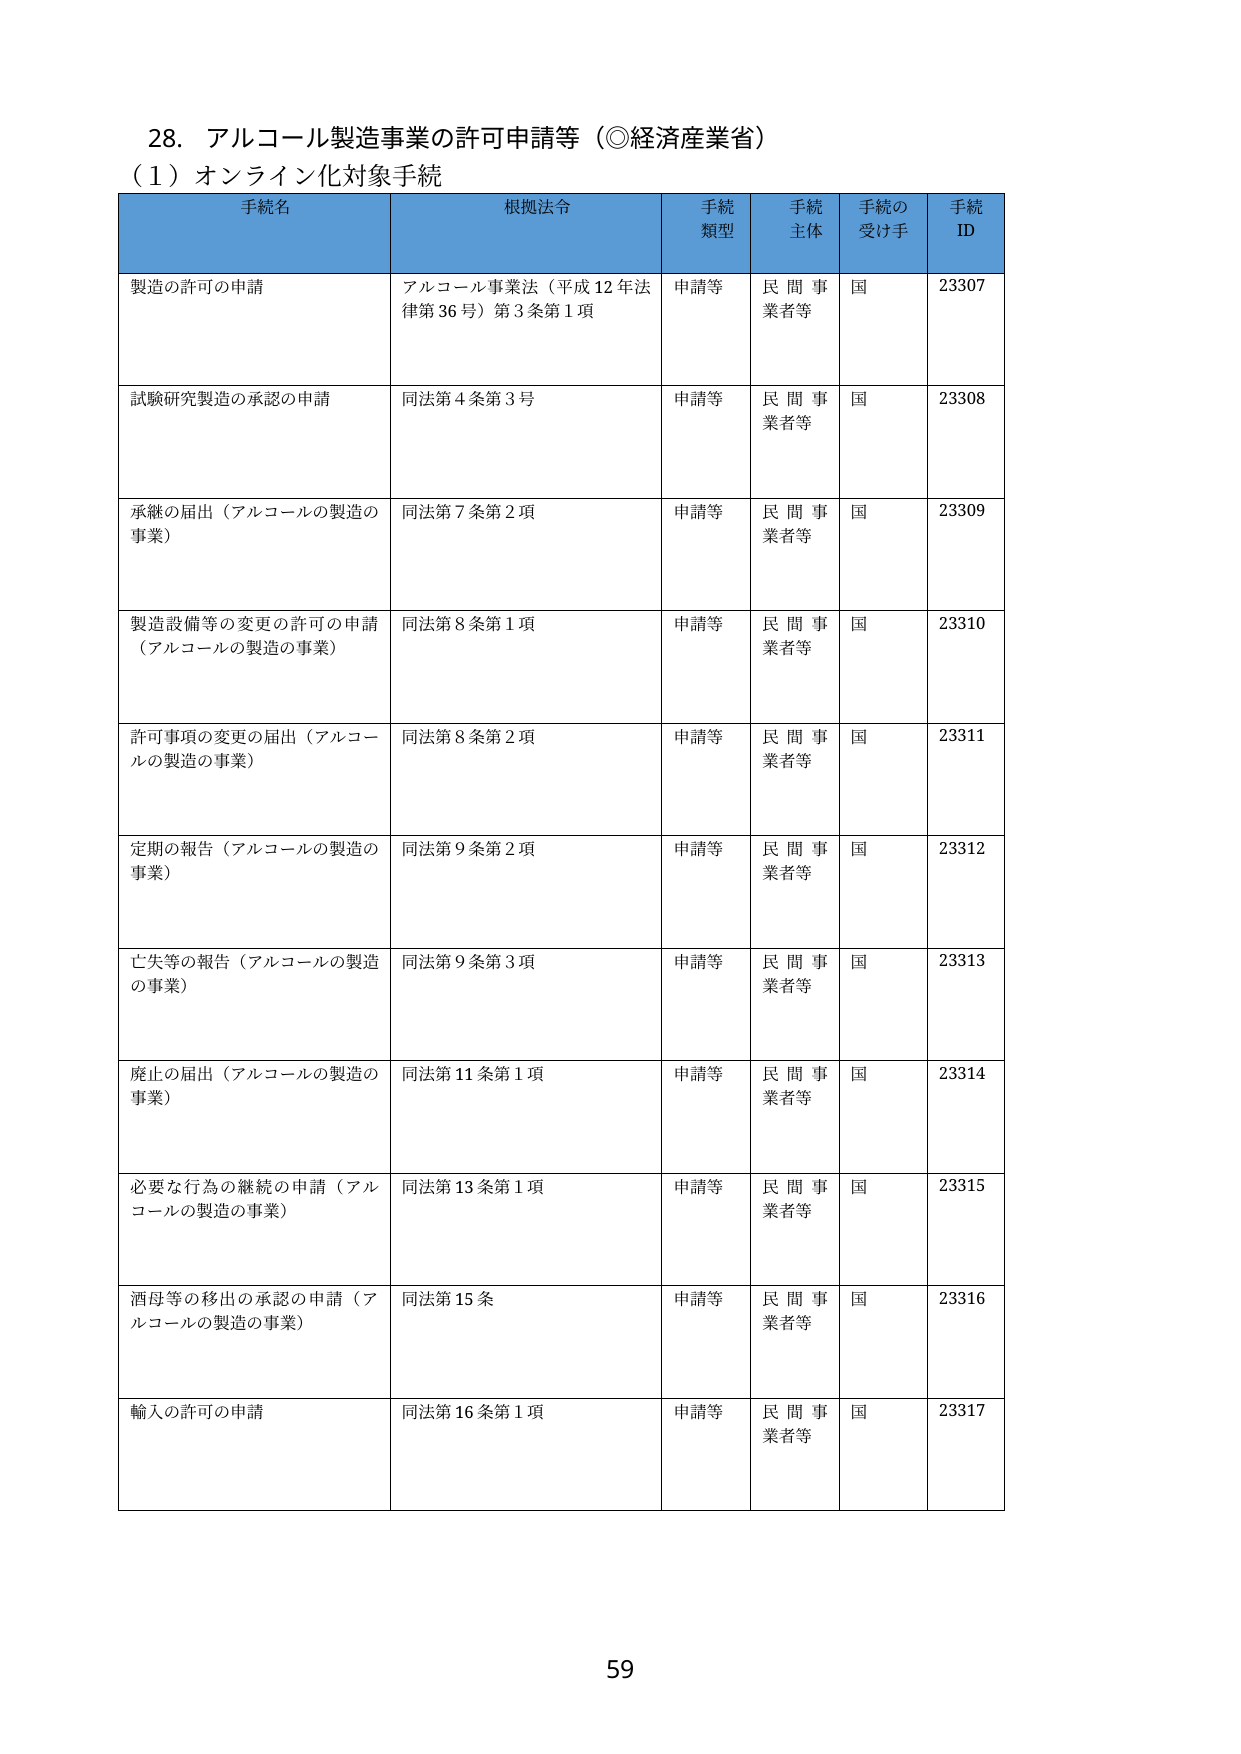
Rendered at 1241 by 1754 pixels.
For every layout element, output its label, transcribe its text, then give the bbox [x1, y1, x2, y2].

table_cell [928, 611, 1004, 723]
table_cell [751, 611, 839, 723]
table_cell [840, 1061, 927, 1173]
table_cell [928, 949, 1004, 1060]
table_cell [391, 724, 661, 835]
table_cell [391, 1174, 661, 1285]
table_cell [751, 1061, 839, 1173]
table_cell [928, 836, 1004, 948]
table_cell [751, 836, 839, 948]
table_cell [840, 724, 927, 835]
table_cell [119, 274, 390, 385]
text アルコール製造事業の許可申請等（◎経済産業省） [148, 118, 1122, 156]
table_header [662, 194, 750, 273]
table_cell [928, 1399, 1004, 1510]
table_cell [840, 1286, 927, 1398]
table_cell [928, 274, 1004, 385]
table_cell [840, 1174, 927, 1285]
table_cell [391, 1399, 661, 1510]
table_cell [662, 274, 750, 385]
text （１）オンライン化対象手続 [118, 156, 1122, 193]
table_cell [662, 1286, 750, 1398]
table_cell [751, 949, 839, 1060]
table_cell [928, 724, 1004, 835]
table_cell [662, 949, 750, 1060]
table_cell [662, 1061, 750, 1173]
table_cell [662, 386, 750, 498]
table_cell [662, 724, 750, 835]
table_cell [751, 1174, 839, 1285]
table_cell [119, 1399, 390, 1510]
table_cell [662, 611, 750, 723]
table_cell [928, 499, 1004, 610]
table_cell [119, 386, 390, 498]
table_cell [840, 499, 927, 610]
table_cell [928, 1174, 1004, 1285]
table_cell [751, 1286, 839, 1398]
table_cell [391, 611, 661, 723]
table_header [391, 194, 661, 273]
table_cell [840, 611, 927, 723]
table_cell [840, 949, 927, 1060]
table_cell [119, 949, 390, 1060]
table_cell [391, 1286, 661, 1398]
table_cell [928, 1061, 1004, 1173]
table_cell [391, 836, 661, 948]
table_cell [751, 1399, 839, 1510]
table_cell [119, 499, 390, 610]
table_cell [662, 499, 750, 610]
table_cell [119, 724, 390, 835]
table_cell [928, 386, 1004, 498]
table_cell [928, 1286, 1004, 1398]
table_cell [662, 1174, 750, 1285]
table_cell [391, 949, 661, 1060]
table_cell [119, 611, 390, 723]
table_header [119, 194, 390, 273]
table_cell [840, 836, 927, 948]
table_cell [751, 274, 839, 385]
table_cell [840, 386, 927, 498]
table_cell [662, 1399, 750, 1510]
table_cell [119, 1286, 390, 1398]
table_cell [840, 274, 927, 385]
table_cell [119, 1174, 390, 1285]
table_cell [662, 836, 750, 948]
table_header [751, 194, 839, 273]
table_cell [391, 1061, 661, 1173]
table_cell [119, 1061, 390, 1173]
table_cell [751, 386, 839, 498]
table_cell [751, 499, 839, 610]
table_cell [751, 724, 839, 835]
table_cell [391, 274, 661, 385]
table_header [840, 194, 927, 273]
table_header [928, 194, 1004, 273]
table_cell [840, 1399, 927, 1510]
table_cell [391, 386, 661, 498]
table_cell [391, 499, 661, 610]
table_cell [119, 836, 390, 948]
